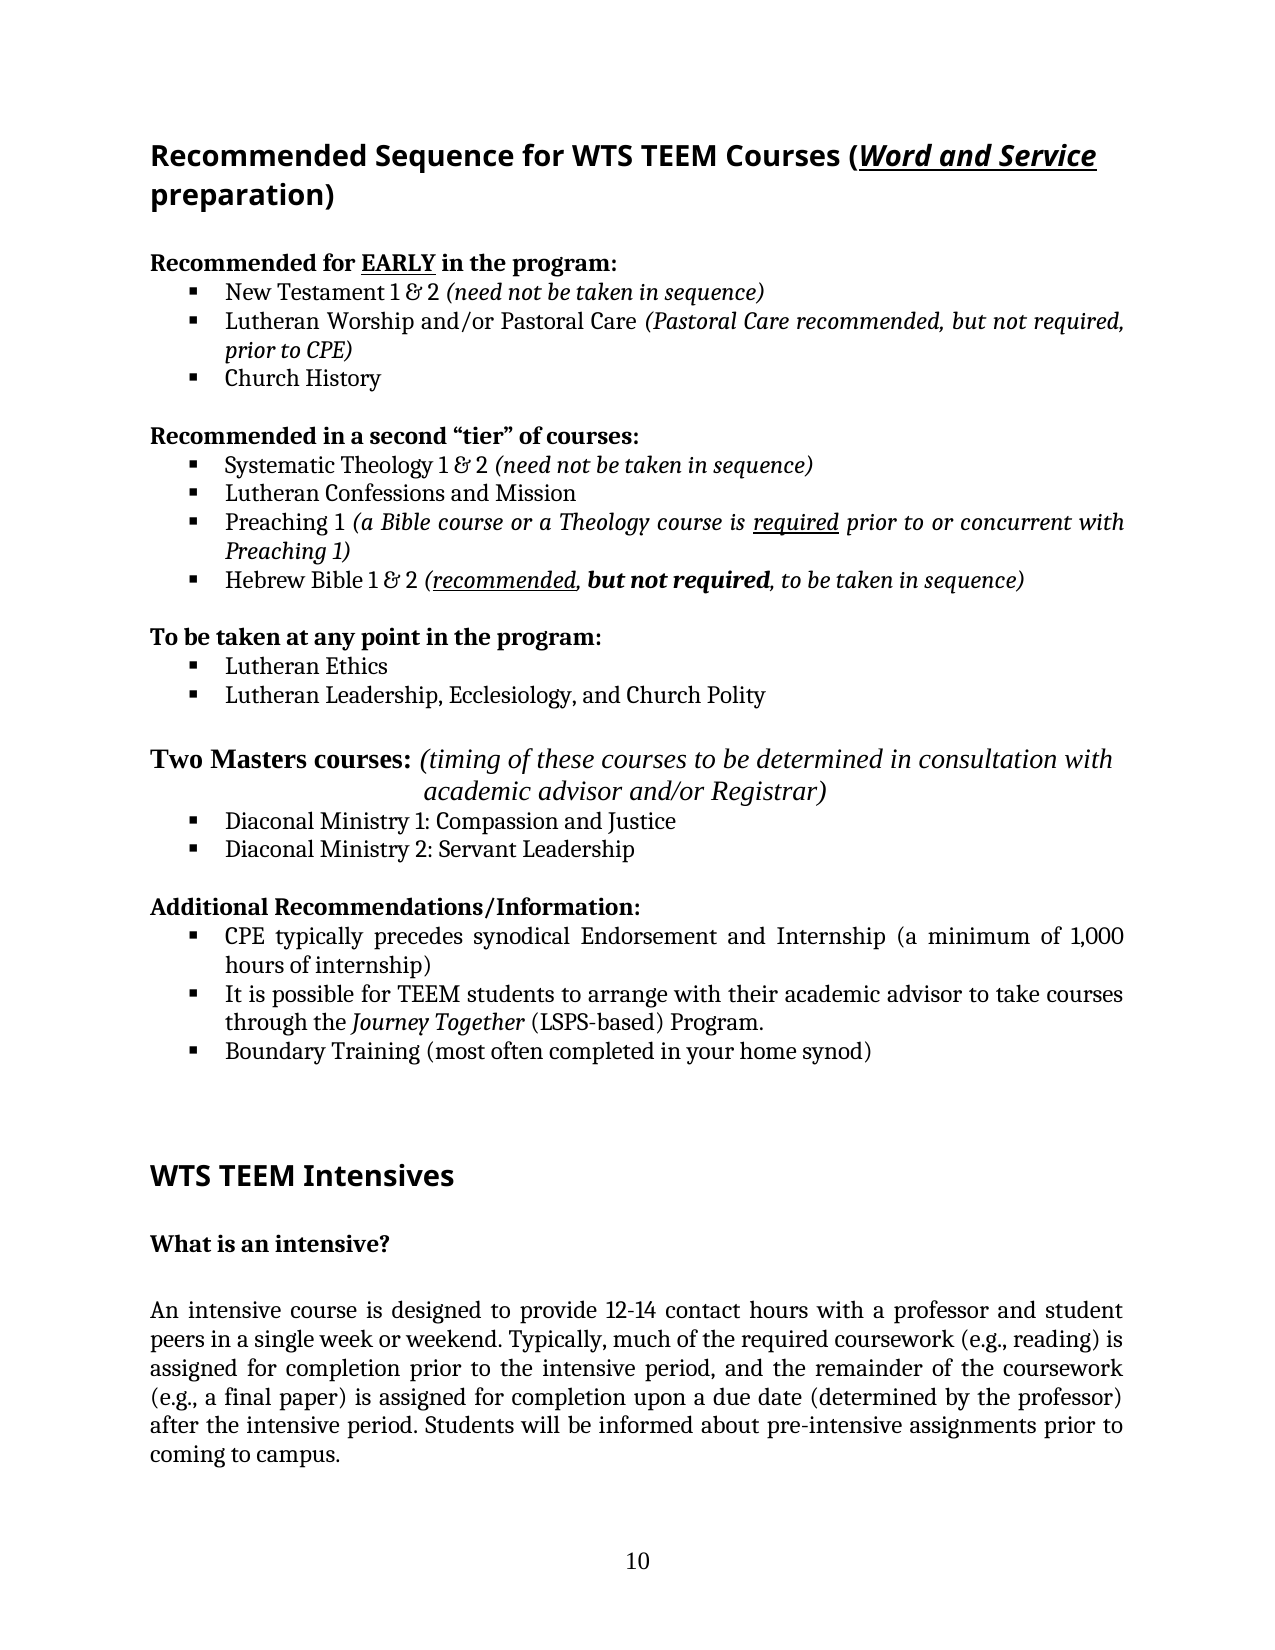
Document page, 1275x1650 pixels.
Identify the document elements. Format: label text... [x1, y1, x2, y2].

text Recommended in a second “tier” of courses: [150, 422, 1125, 451]
text Additional Recommendations/Information: [150, 893, 1125, 922]
list Lutheran Ethics [187, 652, 1125, 681]
list Lutheran Leadership, Ecclesiology, and Church Polity [187, 681, 1125, 709]
list It is possible for TEEM students to arrange with their academic advisor to take courses through the Journey Together (LSPS-based) Program. [187, 979, 1125, 1037]
list Church History [187, 364, 1125, 393]
text What is an intensive? [150, 1230, 1125, 1259]
list Lutheran Confessions and Mission [187, 479, 1125, 508]
text To be taken at any point in the program: [150, 623, 1125, 652]
list Diaconal Ministry 1: Compassion and Justice [187, 807, 1125, 835]
subtitle Recommended Sequence for WTS TEEM Courses (Word and Service preparation) [150, 135, 1125, 214]
list Systematic Theology 1 & 2 (need not be taken in sequence) [187, 451, 1125, 479]
list CPE typically precedes synodical Endorsement and Internship (a minimum of 1,000 hours of internship) [187, 922, 1125, 979]
list Hebrew Bible 1 & 2 (recommended, but not required, to be taken in sequence) [187, 566, 1125, 594]
list Preaching 1 (a Bible course or a Theology course is required prior to or concurrent with Preaching 1) [187, 508, 1125, 566]
list Lutheran Worship and/or Pastoral Care (Pastoral Care recommended, but not required, prior to CPE) [187, 307, 1125, 364]
list Boundary Training (most often completed in your home synod) [187, 1037, 1125, 1066]
text academic advisor and/or Registrar) [150, 774, 1125, 807]
text Recommended for EARLY in the program: [150, 249, 1125, 278]
list Diaconal Ministry 2: Servant Leadership [187, 835, 1125, 864]
text Two Masters courses: (timing of these courses to be determined in consultation with [150, 742, 1125, 774]
text An intensive course is designed to provide 12-14 contact hours with a professor and student peers in a single week or weekend. Typically, much of the required coursework (e.g., reading) is assigned for completion prior to the intensive period, and the remainder of the coursework (e.g., a final paper) is assigned for completion upon a due date (determined by the professor) after the intensive period. Students will be informed about pre-intensive assignments prior to coming to campus. [150, 1296, 1125, 1469]
list New Testament 1 & 2 (need not be taken in sequence) [187, 278, 1125, 307]
subtitle WTS TEEM Intensives [150, 1155, 1125, 1195]
